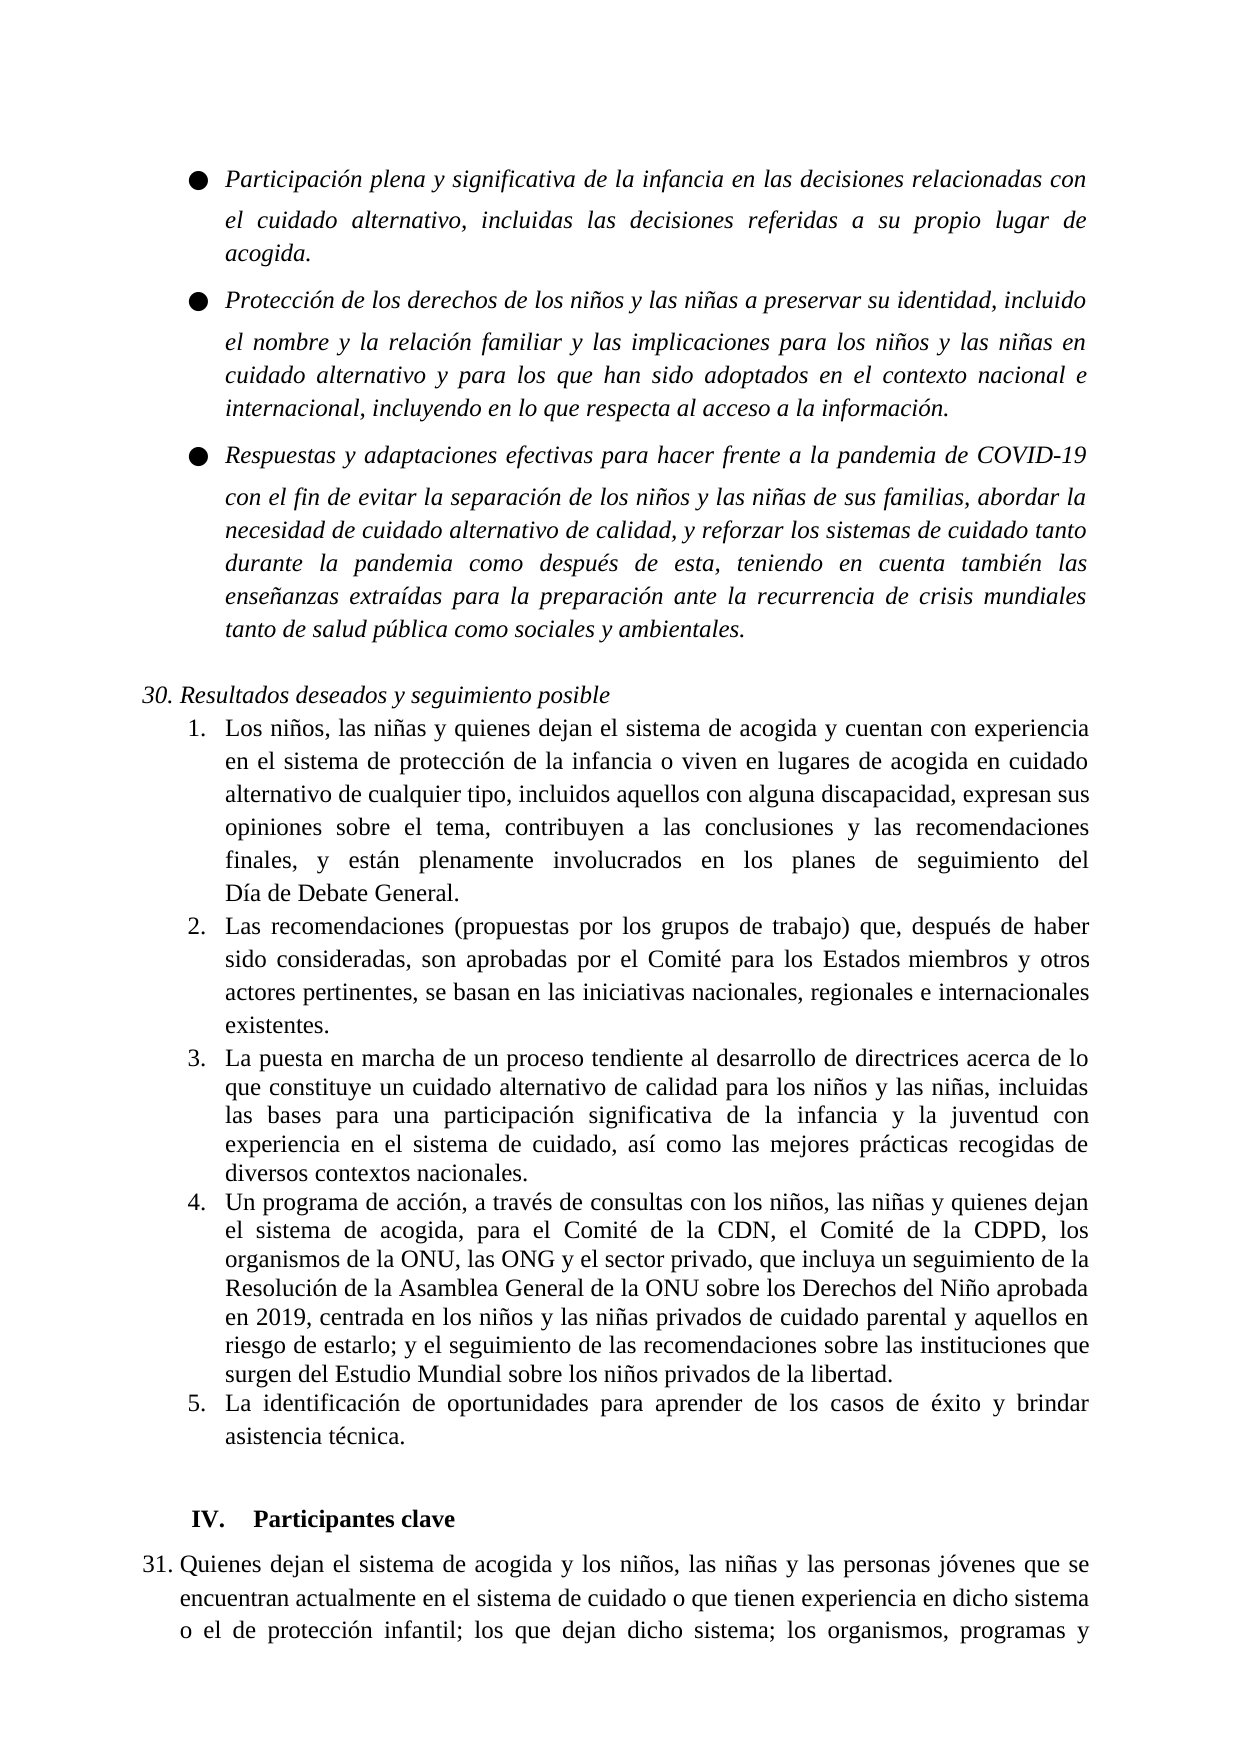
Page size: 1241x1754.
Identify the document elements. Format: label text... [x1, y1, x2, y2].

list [142, 1549, 1090, 1644]
list Los niños, las niñas y quienes dejan el sistema de acogida y cuentan con experiencia en el sistema de protección de la infancia o viven en lugares de acogida en cuidado alternativo de cualquier tipo, incluidos aquellos con alguna discapacidad, expresan sus opiniones sobre el tema, contribuyen a las conclusiones y las recomendaciones finales, y están plenamente involucrados en los planes de seguimiento del Día de Debate General. [187, 713, 1090, 907]
list Respuestas y adaptaciones efectivas para hacer frente a la pandemia de COVID-19 con el fin de evitar la separación de los niños y las niñas de sus familias, abordar la necesidad de cuidado alternativo de calidad, y reforzar los sistemas de cuidado tanto durante la pandemia como después de esta, teniendo en cuenta también las enseñanzas extraídas para la preparación ante la recurrencia de crisis mundiales tanto de salud pública como sociales y ambientales. [187, 426, 1090, 642]
list Un programa de acción, a través de consultas con los niños, las niñas y quienes dejan el sistema de acogida, para el Comité de la CDN, el Comité de la CDPD, los organismos de la ONU, las ONG y el sector privado, que incluya un seguimiento de la Resolución de la Asamblea General de la ONU sobre los Derechos del Niño aprobada en 2019, centrada en los niños y las niñas privados de cuidado parental y aquellos en riesgo de estarlo; y el seguimiento de las recomendaciones sobre las instituciones que surgen del Estudio Mundial sobre los niños privados de la libertad. [187, 1187, 1090, 1388]
list Participación plena y significativa de la infancia en las decisiones relacionadas con el cuidado alternativo, incluidas las decisiones referidas a su propio lugar de acogida. [187, 150, 1090, 267]
list Protección de los derechos de los niños y las niñas a preservar su identidad, incluido el nombre y la relación familiar y las implicaciones para los niños y las niñas en cuidado alternativo y para los que han sido adoptados en el contexto nacional e internacional, incluyendo en lo que respecta al acceso a la información. [187, 272, 1090, 422]
list Las recomendaciones (propuestas por los grupos de trabajo) que, después de haber sido consideradas, son aprobadas por el Comité para los Estados miembros y otros actores pertinentes, se basan en las iniciativas nacionales, regionales e internacionales existentes. [187, 911, 1090, 1039]
subtitle Participantes clave [187, 1504, 1090, 1533]
list La identificación de oportunidades para aprender de los casos de éxito y brindar asistencia técnica. [187, 1388, 1090, 1450]
list Resultados deseados y seguimiento posible [142, 680, 1090, 708]
list La puesta en marcha de un proceso tendiente al desarrollo de directrices acerca de lo que constituye un cuidado alternativo de calidad para los niños y las niñas, incluidas las bases para una participación significativa de la infancia y la juventud con experiencia en el sistema de cuidado, así como las mejores prácticas recogidas de diversos contextos nacionales. [187, 1043, 1090, 1187]
